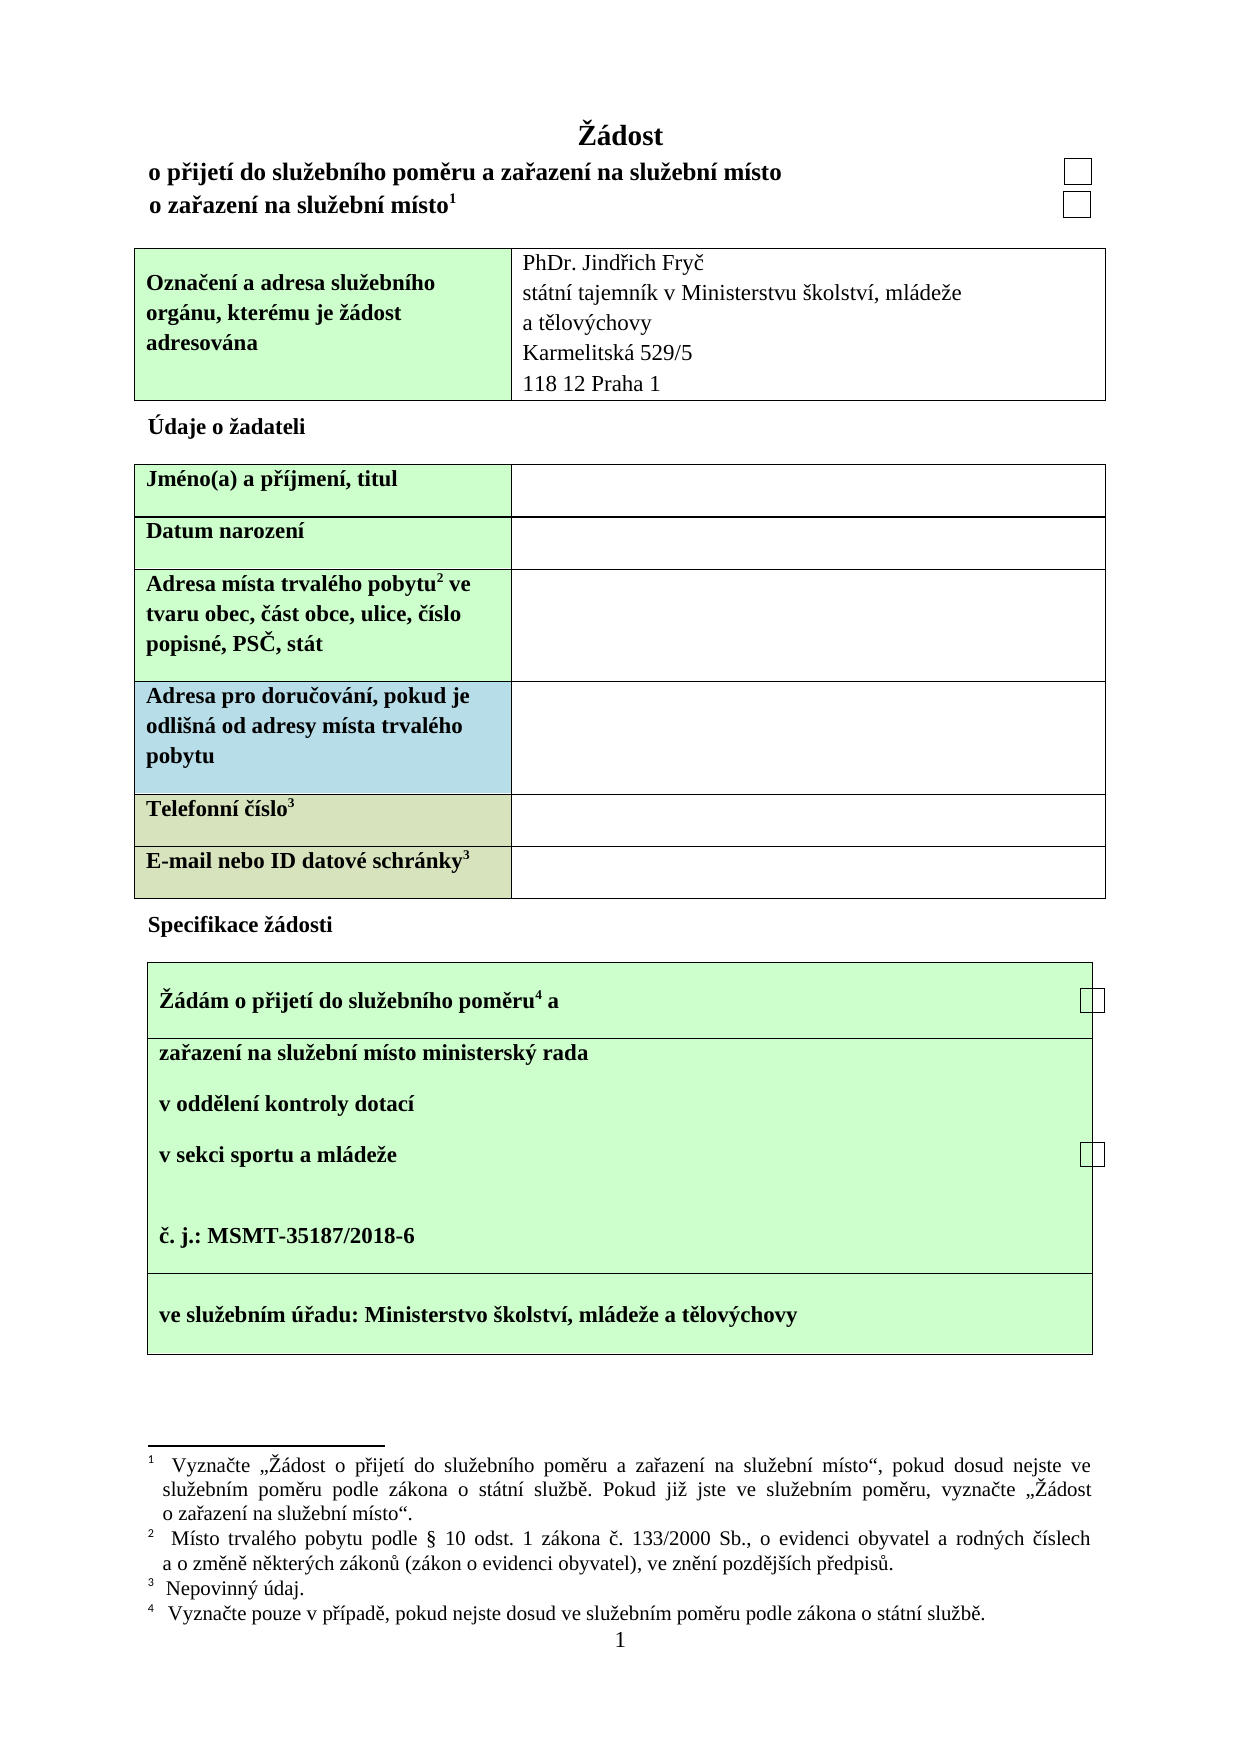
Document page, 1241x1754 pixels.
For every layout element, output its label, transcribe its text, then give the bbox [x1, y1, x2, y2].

table_cell [512, 518, 1105, 568]
table_cell [512, 570, 1105, 681]
text Údaje o žadateli [148, 413, 1092, 440]
table_header PhDr. Jindřich Fryč státní tajemník v Ministerstvu školství, mládeže a tělovýchovy Karmelitská 529/5 118 12 Praha 1 [512, 249, 1105, 400]
table_header Jméno(a) a příjmení, titul [135, 465, 511, 516]
table_cell E-mail nebo ID datové schránky3 [135, 847, 511, 898]
table_header [512, 465, 1105, 516]
table_cell Adresa pro doručování, pokud je odlišná od adresy místa trvalého pobytu [135, 682, 511, 793]
table_cell zařazení na služební místo ministerský rada v oddělení kontroly dotací v sekci sportu a mládeže č. j.: MSMT-35187/2018-6 [148, 1039, 1092, 1273]
table_header Označení a adresa služebního orgánu, kterému je žádost adresována [135, 249, 511, 400]
table_cell [512, 847, 1105, 898]
text Žádost [148, 118, 1092, 152]
table_cell ve služebním úřadu: Ministerstvo školství, mládeže a tělovýchovy [148, 1274, 1092, 1353]
table_cell [512, 795, 1105, 846]
table_cell Telefonní číslo [135, 795, 511, 846]
text o přijetí do služebního poměru a zařazení na služební místo o zařazení na služební místo [148, 157, 1092, 218]
text Specifikace žádosti [148, 911, 1092, 938]
table_cell Adresa místa trvalého pobytu ve tvaru obec, část obce, ulice, číslo popisné, PSČ, stát [135, 570, 511, 681]
table_cell Datum narození [135, 518, 511, 568]
table_header Žádám o přijetí do služebního poměru a [148, 963, 1092, 1038]
table_cell [512, 682, 1105, 793]
